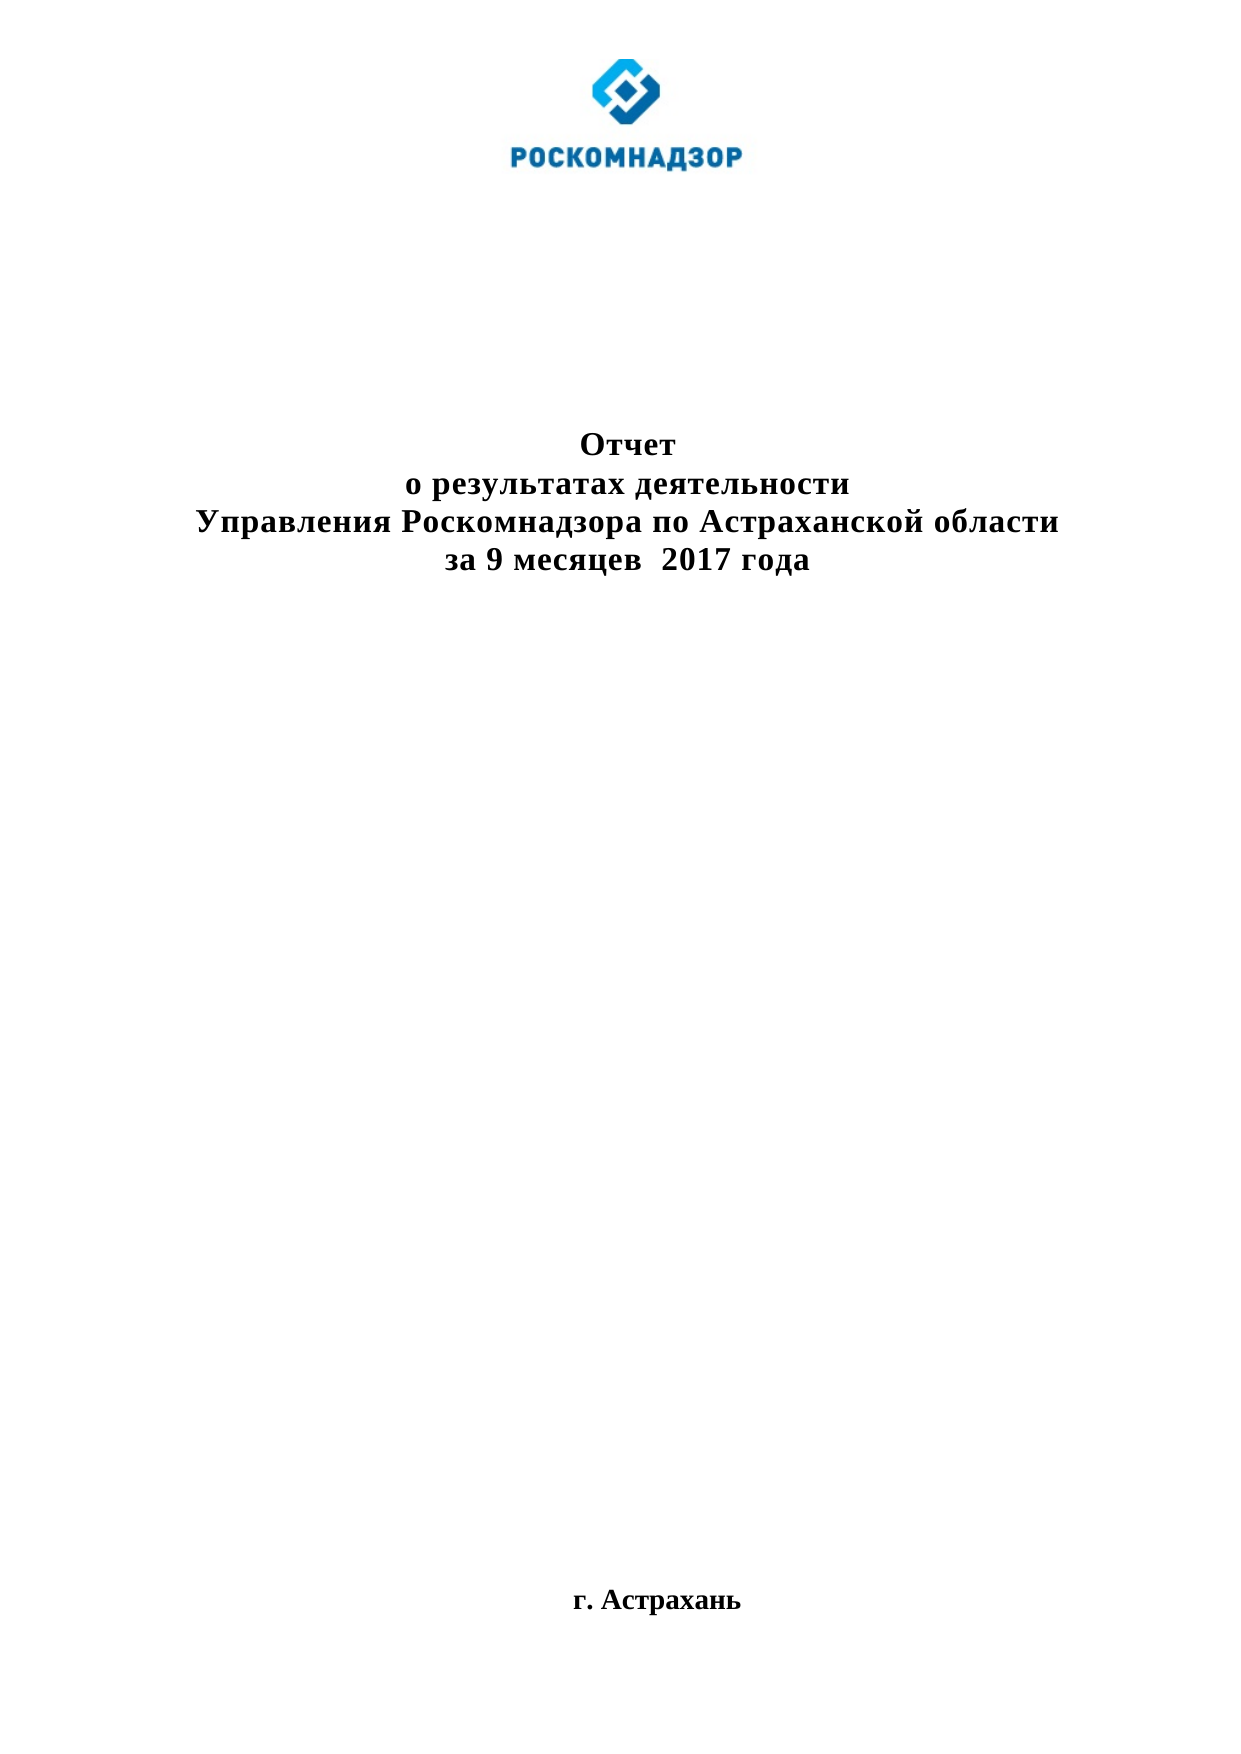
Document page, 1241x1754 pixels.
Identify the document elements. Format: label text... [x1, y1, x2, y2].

picture [425, 59, 830, 175]
text за 9 месяцев 2017 года [74, 540, 1181, 578]
text г. Астрахань [74, 1582, 1181, 1615]
text Отчет [74, 425, 1181, 463]
text Управления Роскомнадзора по Астраханской области [74, 501, 1181, 540]
text о результатах деятельности [74, 463, 1181, 501]
